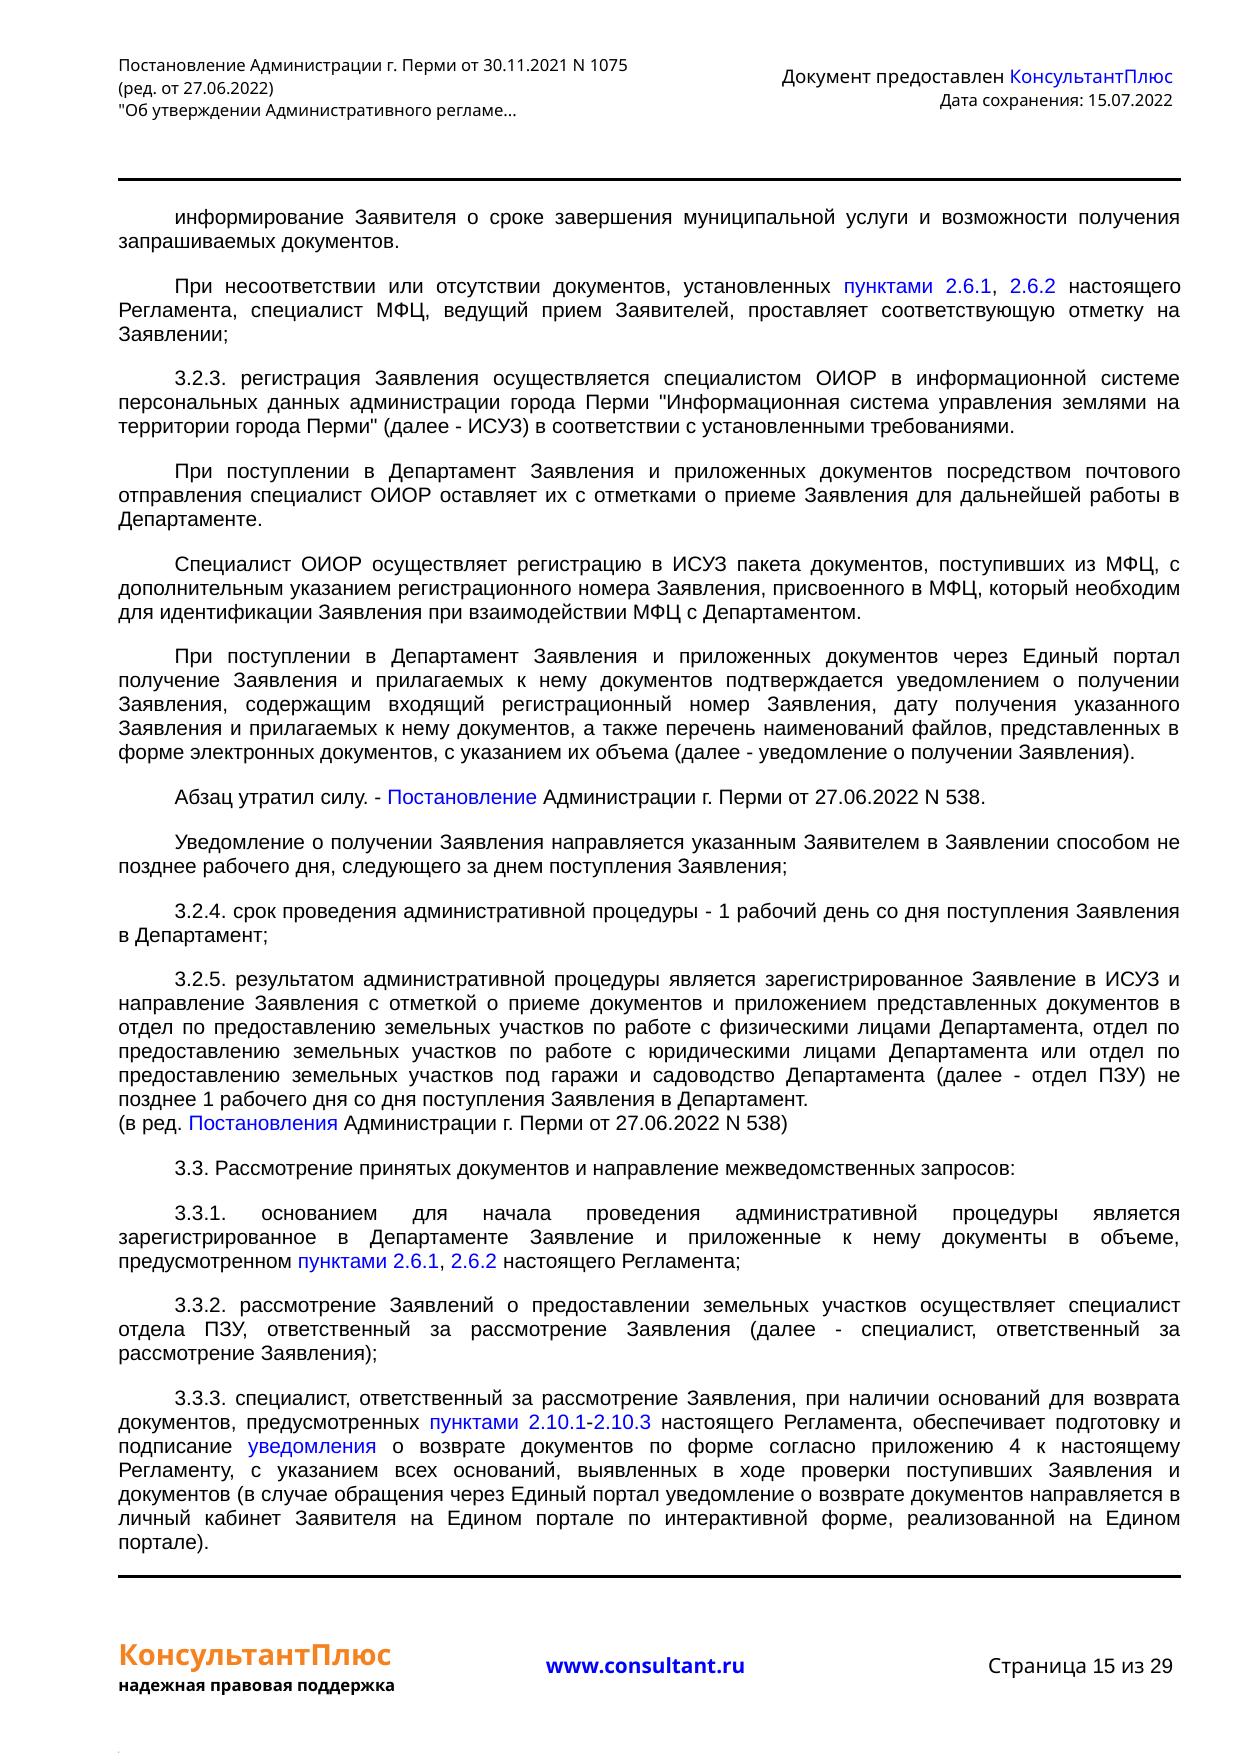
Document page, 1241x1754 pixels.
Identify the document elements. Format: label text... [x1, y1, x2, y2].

text При поступлении в Департамент Заявления и приложенных документов посредством почтового отправления специалист ОИОР оставляет их с отметками о приеме Заявления для дальнейшей работы в Департаменте. [118, 459, 1181, 531]
text При поступлении в Департамент Заявления и приложенных документов через Единый портал получение Заявления и прилагаемых к нему документов подтверждается уведомлением о получении Заявления, содержащим входящий регистрационный номер Заявления, дату получения указанного Заявления и прилагаемых к нему документов, а также перечень наименований файлов, представленных в форме электронных документов, с указанием их объема (далее - уведомление о получении Заявления). [118, 644, 1181, 764]
text 3.3.3. специалист, ответственный за рассмотрение Заявления, при наличии оснований для возврата документов, предусмотренных пунктами 2.10.1-2.10.3 настоящего Регламента, обеспечивает подготовку и подписание уведомления о возврате документов по форме согласно приложению 4 к настоящему Регламенту, с указанием всех оснований, выявленных в ходе проверки поступивших Заявления и документов (в случае обращения через Единый портал уведомление о возврате документов направляется в личный кабинет Заявителя на Едином портале по интерактивной форме, реализованной на Едином портале). [118, 1386, 1181, 1554]
text Абзац утратил силу. - Постановление Администрации г. Перми от 27.06.2022 N 538. [118, 785, 1181, 809]
text 3.2.5. результатом административной процедуры является зарегистрированное Заявление в ИСУЗ и направление Заявления с отметкой о приеме документов и приложением представленных документов в отдел по предоставлению земельных участков по работе с физическими лицами Департамента, отдел по предоставлению земельных участков по работе с юридическими лицами Департамента или отдел по предоставлению земельных участков под гаражи и садоводство Департамента (далее - отдел ПЗУ) не позднее 1 рабочего дня со дня поступления Заявления в Департамент. [118, 967, 1181, 1111]
text 3.3. Рассмотрение принятых документов и направление межведомственных запросов: [118, 1156, 1181, 1180]
text информирование Заявителя о сроке завершения муниципальной услуги и возможности получения запрашиваемых документов. [118, 205, 1181, 253]
text 3.2.4. срок проведения административной процедуры - 1 рабочий день со дня поступления Заявления в Департамент; [118, 898, 1181, 946]
text 3.2.3. регистрация Заявления осуществляется специалистом ОИОР в информационной системе персональных данных администрации города Перми "Информационная система управления землями на территории города Перми" (далее - ИСУЗ) в соответствии с установленными требованиями. [118, 366, 1181, 438]
text Специалист ОИОР осуществляет регистрацию в ИСУЗ пакета документов, поступивших из МФЦ, с дополнительным указанием регистрационного номера Заявления, присвоенного в МФЦ, который необходим для идентификации Заявления при взаимодействии МФЦ с Департаментом. [118, 552, 1181, 623]
text 3.3.2. рассмотрение Заявлений о предоставлении земельных участков осуществляет специалист отдела ПЗУ, ответственный за рассмотрение Заявления (далее - специалист, ответственный за рассмотрение Заявления); [118, 1293, 1181, 1365]
text При несоответствии или отсутствии документов, установленных пунктами 2.6.1, 2.6.2 настоящего Регламента, специалист МФЦ, ведущий прием Заявителей, проставляет соответствующую отметку на Заявлении; [118, 273, 1181, 345]
text Уведомление о получении Заявления направляется указанным Заявителем в Заявлении способом не позднее рабочего дня, следующего за днем поступления Заявления; [118, 830, 1181, 878]
text (в ред. Постановления Администрации г. Перми от 27.06.2022 N 538) [118, 1111, 1181, 1135]
text 3.3.1. основанием для начала проведения административной процедуры является зарегистрированное в Департаменте Заявление и приложенные к нему документы в объеме, предусмотренном пунктами 2.6.1, 2.6.2 настоящего Регламента; [118, 1201, 1181, 1272]
